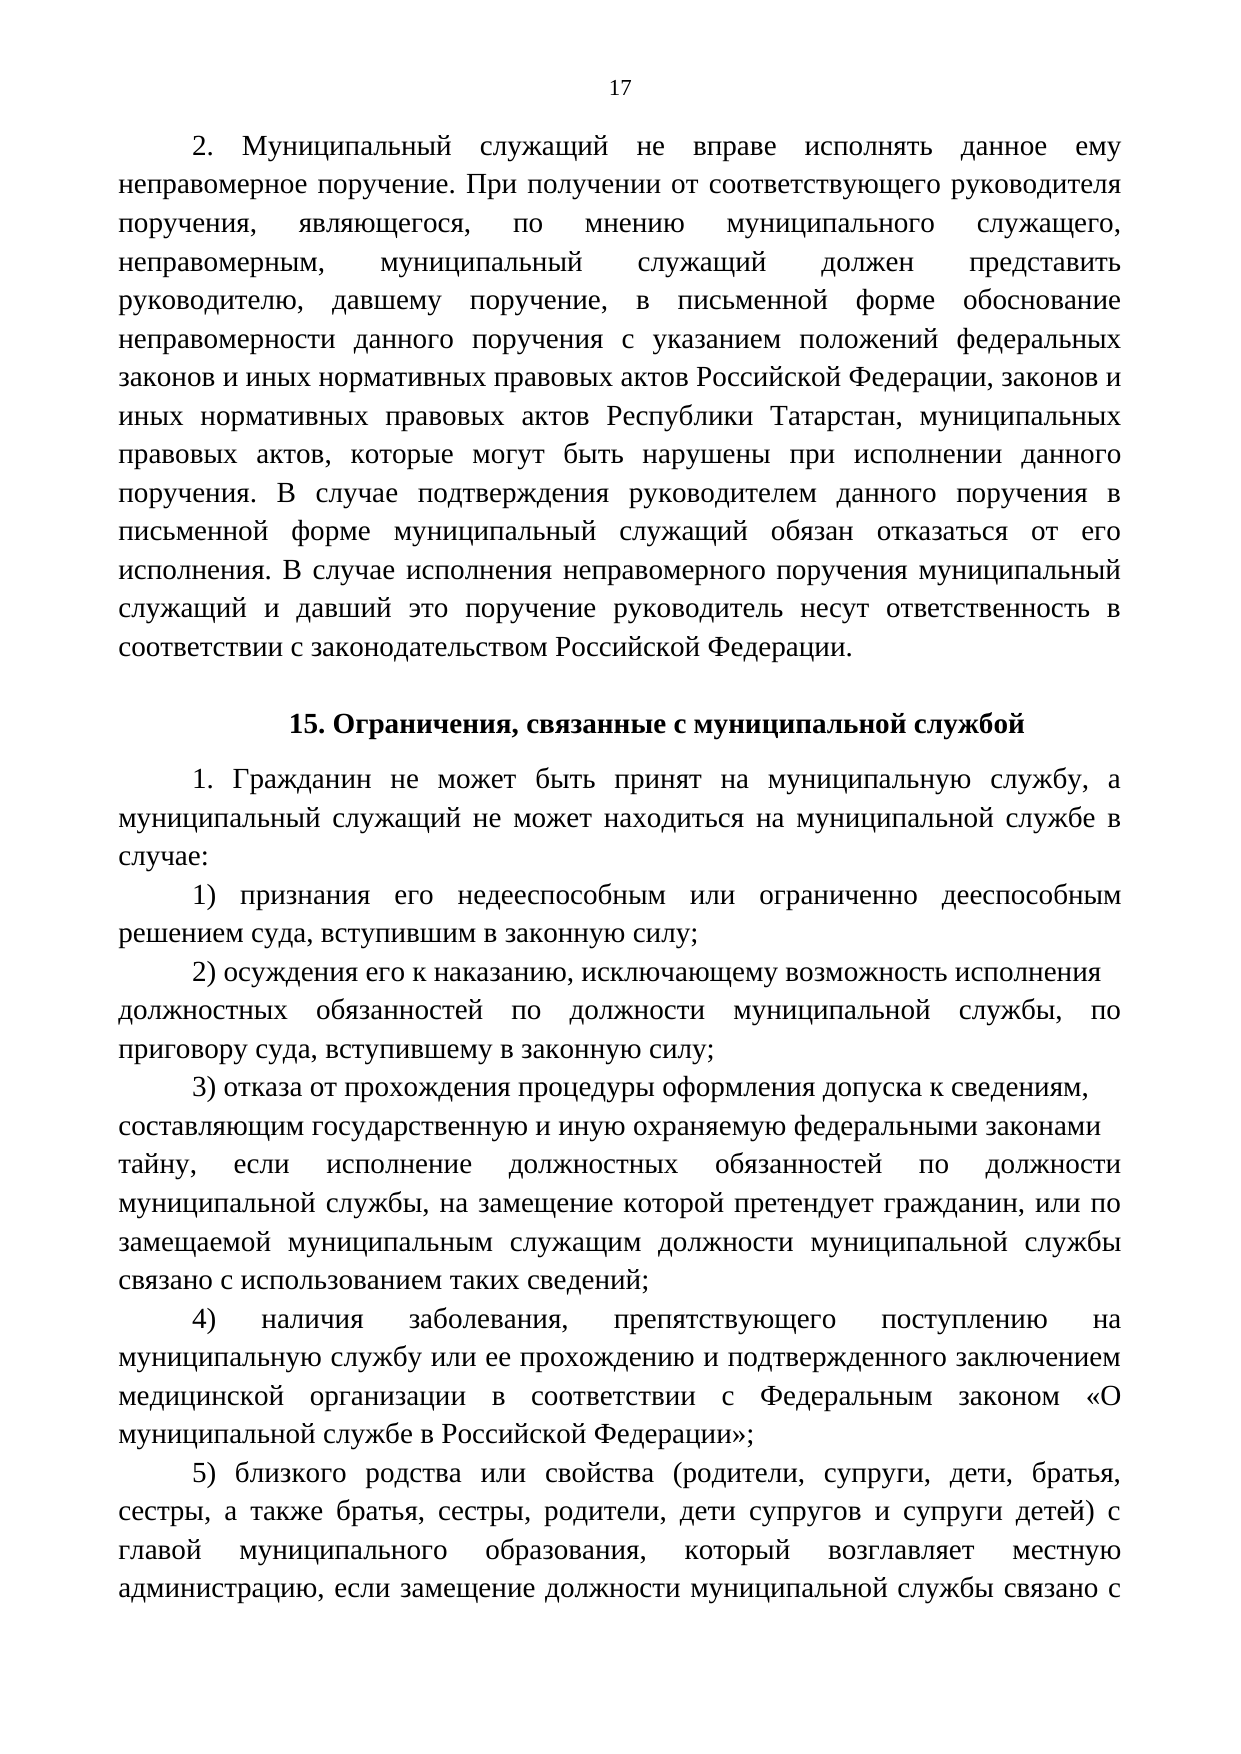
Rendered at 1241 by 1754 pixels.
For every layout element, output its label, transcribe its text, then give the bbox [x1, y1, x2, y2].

text 2. Муниципальный служащий не вправе исполнять данное ему неправомерное поручение. При получении от соответствующего руководителя поручения, являющегося, по мнению муниципального служащего, неправомерным, муниципальный служащий должен представить руководителю, давшему поручение, в письменной форме обоснование неправомерности данного поручения с указанием положений федеральных законов и иных нормативных правовых актов Российской Федерации, законов и иных нормативных правовых актов Республики Татарстан, муниципальных правовых актов, которые могут быть нарушены при исполнении данного поручения. В случае подтверждения руководителем данного поручения в письменной форме муниципальный служащий обязан отказаться от его исполнения. В случае исполнения неправомерного поручения муниципальный служащий и давший это поручение руководитель несут ответственность в соответствии с законодательством Российской Федерации. [118, 128, 1122, 663]
text тайну, если исполнение должностных обязанностей по должности муниципальной службы, на замещение которой претендует гражданин, или по замещаемой муниципальным служащим должности муниципальной службы связано с использованием таких сведений; [118, 1147, 1122, 1296]
text 1) признания его недееспособным или ограниченно дееспособным решением суда, вступившим в законную силу; [118, 877, 1122, 949]
text 4) наличия заболевания, препятствующего поступлению на муниципальную службу или ее прохождению и подтвержденного заключением медицинской организации в соответствии с Федеральным законом «О муниципальной службе в Российской Федерации»; [118, 1301, 1122, 1450]
text должностных обязанностей по должности муниципальной службы, по приговору суда, вступившему в законную силу; [118, 992, 1122, 1064]
text 2) осуждения его к наказанию, исключающему возможность исполнения [118, 954, 1122, 987]
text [118, 1455, 1122, 1604]
text 1. Гражданин не может быть принят на муниципальную службу, а муниципальный служащий не может находиться на муниципальной службе в случае: [118, 761, 1122, 872]
text 3) отказа от прохождения процедуры оформления допуска к сведениям, [118, 1069, 1122, 1103]
text 15. Ограничения, связанные с муниципальной службой [118, 706, 1122, 740]
text составляющим государственную и иную охраняемую федеральными законами [118, 1108, 1122, 1142]
